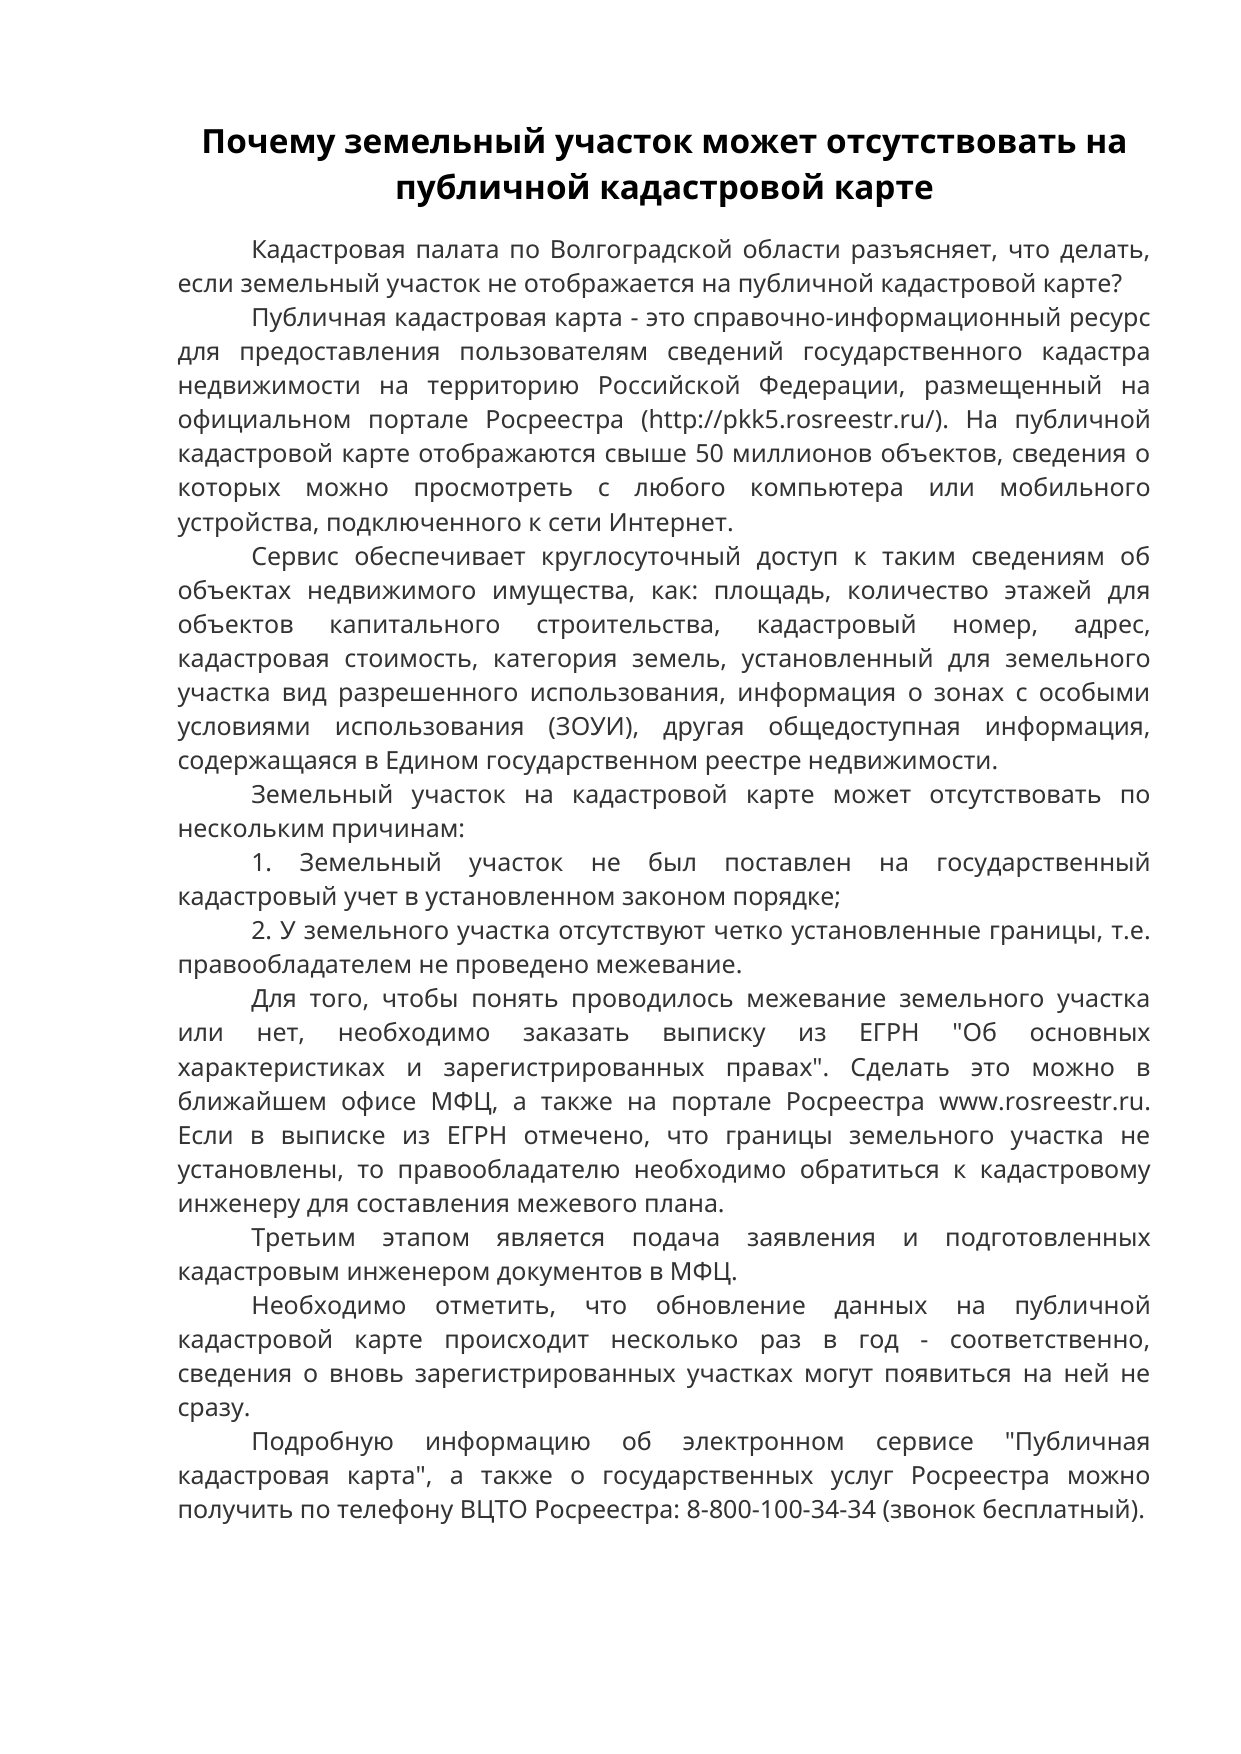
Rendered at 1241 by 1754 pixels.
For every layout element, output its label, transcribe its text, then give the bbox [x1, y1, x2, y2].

text Почему земельный участок может отсутствовать на публичной кадастровой карте [177, 118, 1152, 209]
text Сервис обеспечивает круглосуточный доступ к таким сведениям об объектах недвижимого имущества, как: площадь, количество этажей для объектов капитального строительства, кадастровый номер, адрес, кадастровая стоимость, категория земель, установленный для земельного участка вид разрешенного использования, информация о зонах с особыми условиями использования (ЗОУИ), другая общедоступная информация, содержащаяся в Едином государственном реестре недвижимости. [177, 538, 1152, 777]
text 1. Земельный участок не был поставлен на государственный кадастровый учет в установленном законом порядке; [177, 845, 1152, 913]
text Земельный участок на кадастровой карте может отсутствовать по нескольким причинам: [177, 777, 1152, 845]
text Подробную информацию об электронном сервисе "Публичная кадастровая карта", а также о государственных услуг Росреестра можно получить по телефону ВЦТО Росреестра: 8-800-100-34-34 (звонок бесплатный). [177, 1424, 1152, 1526]
text Необходимо отметить, что обновление данных на публичной кадастровой карте происходит несколько раз в год - соответственно, сведения о вновь зарегистрированных участках могут появиться на ней не сразу. [177, 1288, 1152, 1424]
text Третьим этапом является подача заявления и подготовленных кадастровым инженером документов в МФЦ. [177, 1219, 1152, 1288]
text Публичная кадастровая карта - это справочно-информационный ресурс для предоставления пользователям сведений государственного кадастра недвижимости на территорию Российской Федерации, размещенный на официальном портале Росреестра (http://pkk5.rosreestr.ru/). На публичной кадастровой карте отображаются свыше 50 миллионов объектов, сведения о которых можно просмотреть с любого компьютера или мобильного устройства, подключенного к сети Интернет. [177, 300, 1152, 538]
text 2. У земельного участка отсутствуют четко установленные границы, т.е. правообладателем не проведено межевание. [177, 913, 1152, 981]
text Для того, чтобы понять проводилось межевание земельного участка или нет, необходимо заказать выписку из ЕГРН "Об основных характеристиках и зарегистрированных правах". Сделать это можно в ближайшем офисе МФЦ, а также на портале Росреестра www.rosreestr.ru. Если в выписке из ЕГРН отмечено, что границы земельного участка не установлены, то правообладателю необходимо обратиться к кадастровому инженеру для составления межевого плана. [177, 981, 1152, 1219]
text Кадастровая палата по Волгоградской области разъясняет, что делать, если земельный участок не отображается на публичной кадастровой карте? [177, 232, 1152, 300]
